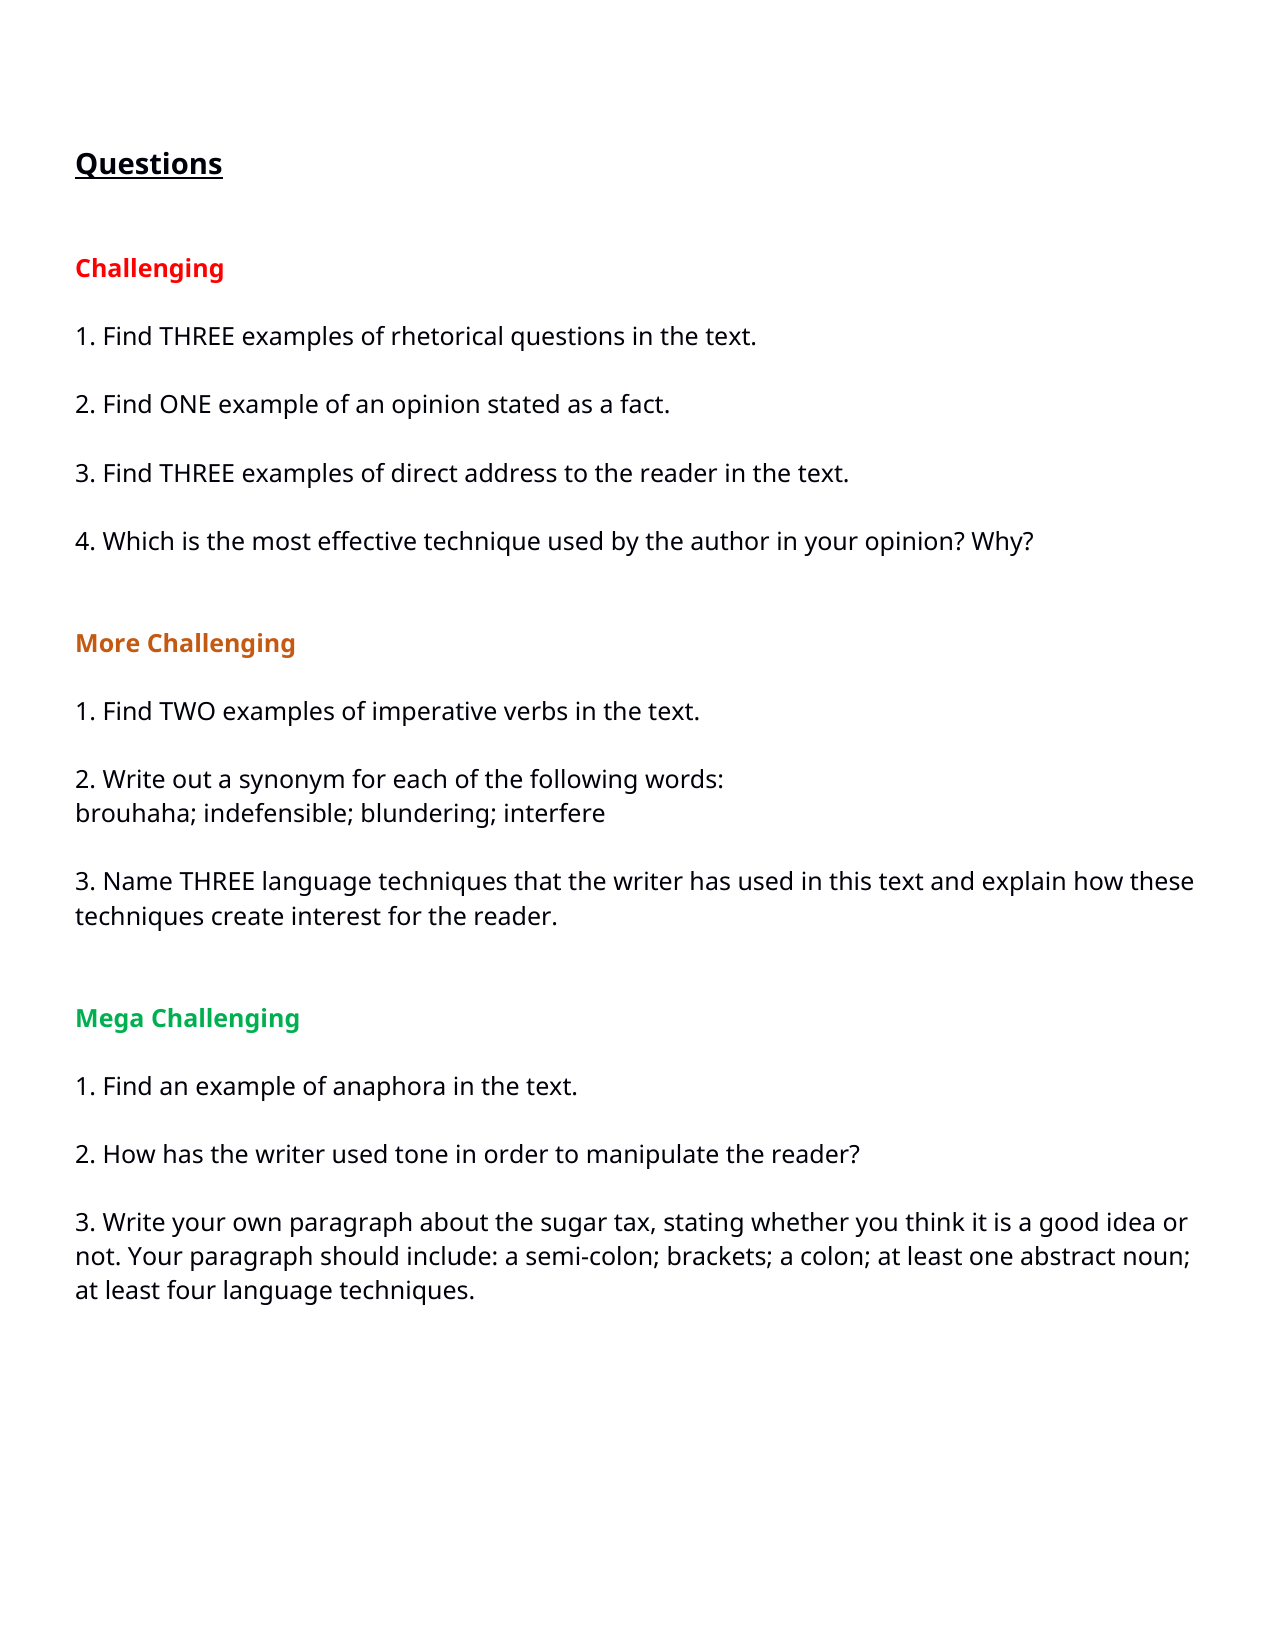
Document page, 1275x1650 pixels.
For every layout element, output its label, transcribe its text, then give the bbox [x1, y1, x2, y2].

text 3. Write your own paragraph about the sugar tax, stating whether you think it is a good idea or not. Your paragraph should include: a semi-colon; brackets; a colon; at least one abstract noun; at least four language techniques. [75, 1205, 1200, 1307]
text Questions [75, 143, 1200, 183]
text 2. How has the writer used tone in order to manipulate the reader? [75, 1137, 1200, 1171]
text 2. Write out a synonym for each of the following words: [75, 762, 1200, 796]
text 4. Which is the most effective technique used by the author in your opinion? Why? [75, 523, 1200, 557]
text 1. Find an example of anaphora in the text. [75, 1068, 1200, 1102]
text 1. Find THREE examples of rhetorical questions in the text. [75, 319, 1200, 353]
text 2. Find ONE example of an opinion stated as a fact. [75, 387, 1200, 421]
text 3. Name THREE language techniques that the writer has used in this text and explain how these techniques create interest for the reader. [75, 864, 1200, 932]
text Mega Challenging [75, 1000, 1200, 1034]
text Challenging [75, 251, 1200, 285]
text More Challenging [75, 626, 1200, 660]
text 1. Find TWO examples of imperative verbs in the text. [75, 694, 1200, 728]
text brouhaha; indefensible; blundering; interfere [75, 796, 1200, 830]
text 3. Find THREE examples of direct address to the reader in the text. [75, 455, 1200, 489]
